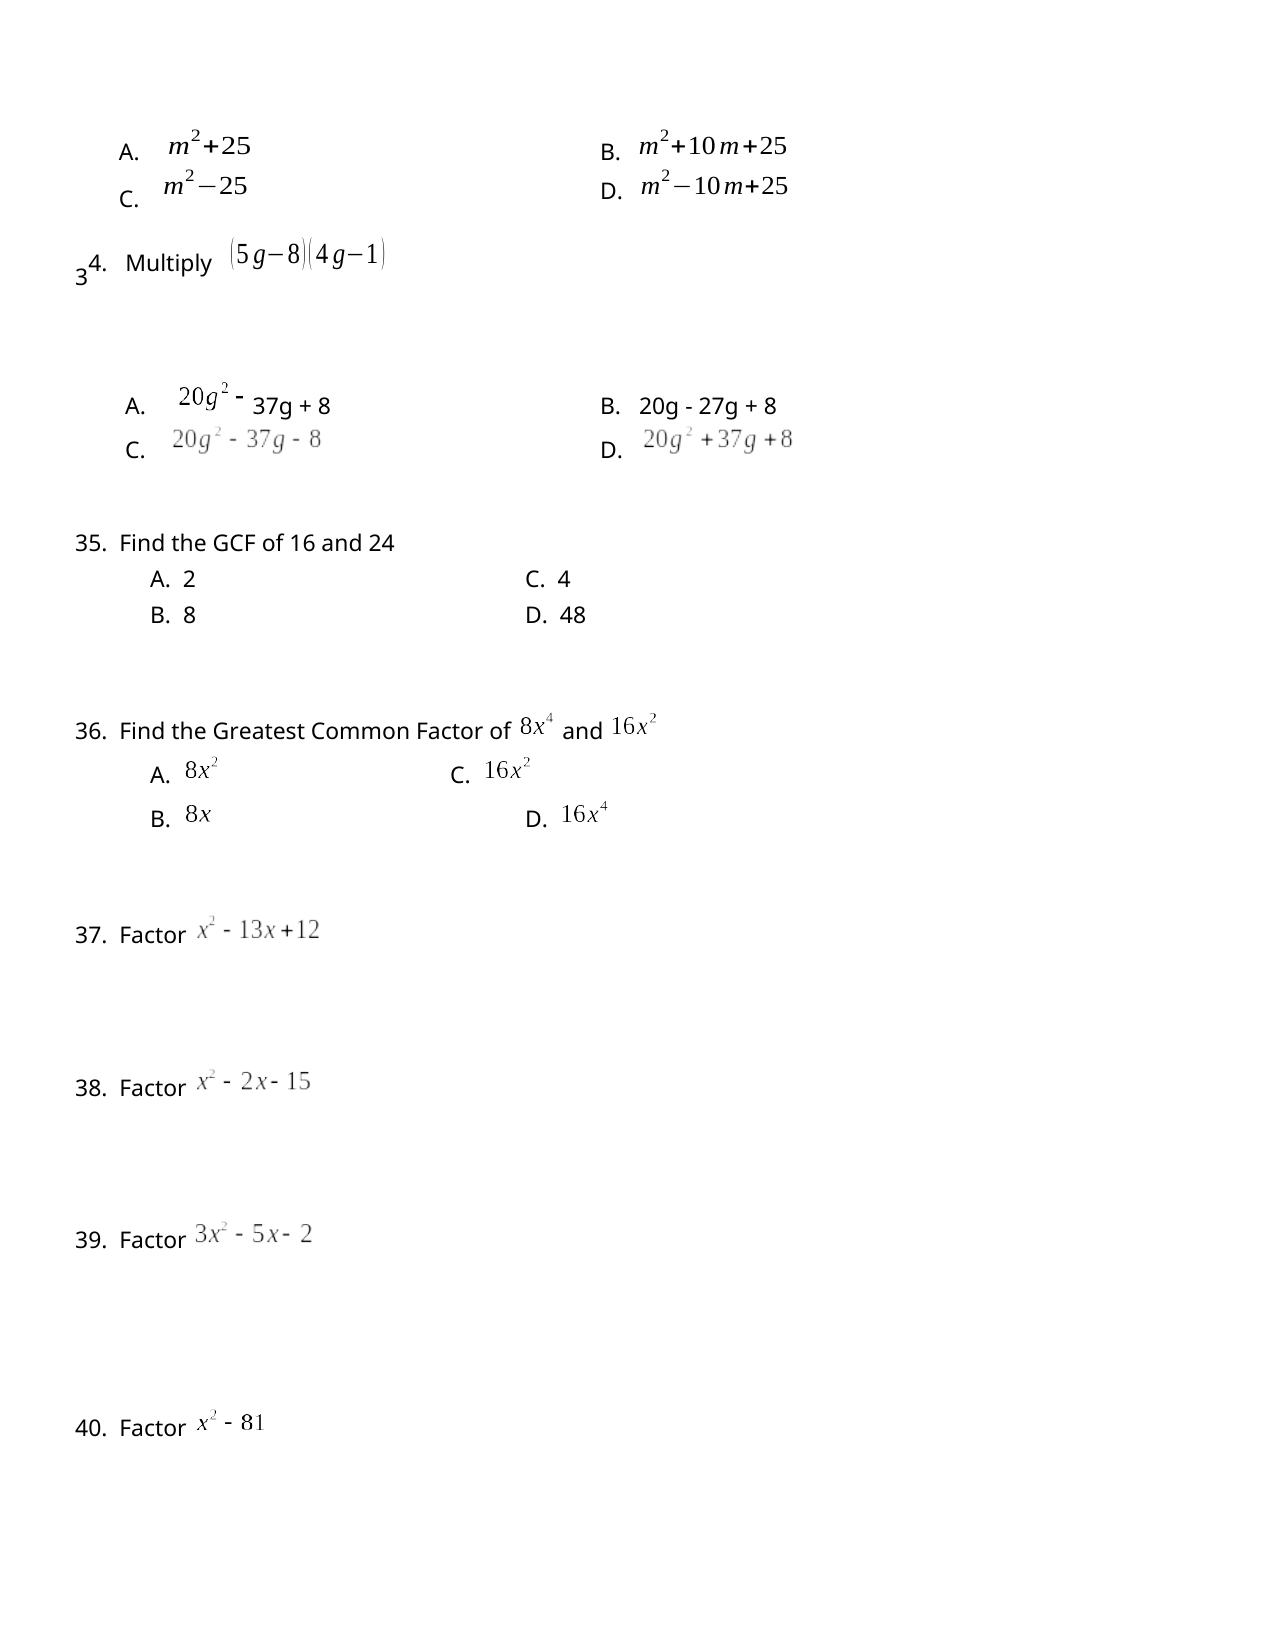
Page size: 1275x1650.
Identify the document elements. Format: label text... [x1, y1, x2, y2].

text B. D. [75, 795, 1200, 834]
text A. 2 C. 4 [75, 563, 1200, 594]
list 37g + 8 B. 20g - 27g + 8 [125, 377, 1200, 421]
text 38. Factor [75, 1063, 1200, 1103]
text 35. Find the GCF of 16 and 24 [75, 527, 1200, 558]
text C. D. [119, 167, 1200, 215]
text C. D. [125, 421, 1200, 465]
text 34. Multiply [75, 236, 1200, 292]
text 36. Find the Greatest Common Factor of and [75, 706, 1200, 746]
text 37. Factor [75, 911, 1200, 951]
text A. C. [75, 751, 1200, 790]
text B. 8 D. 48 [75, 598, 1200, 630]
list B. [119, 127, 1200, 167]
text 40. Factor [75, 1403, 1200, 1443]
text 39. Factor [75, 1215, 1200, 1255]
